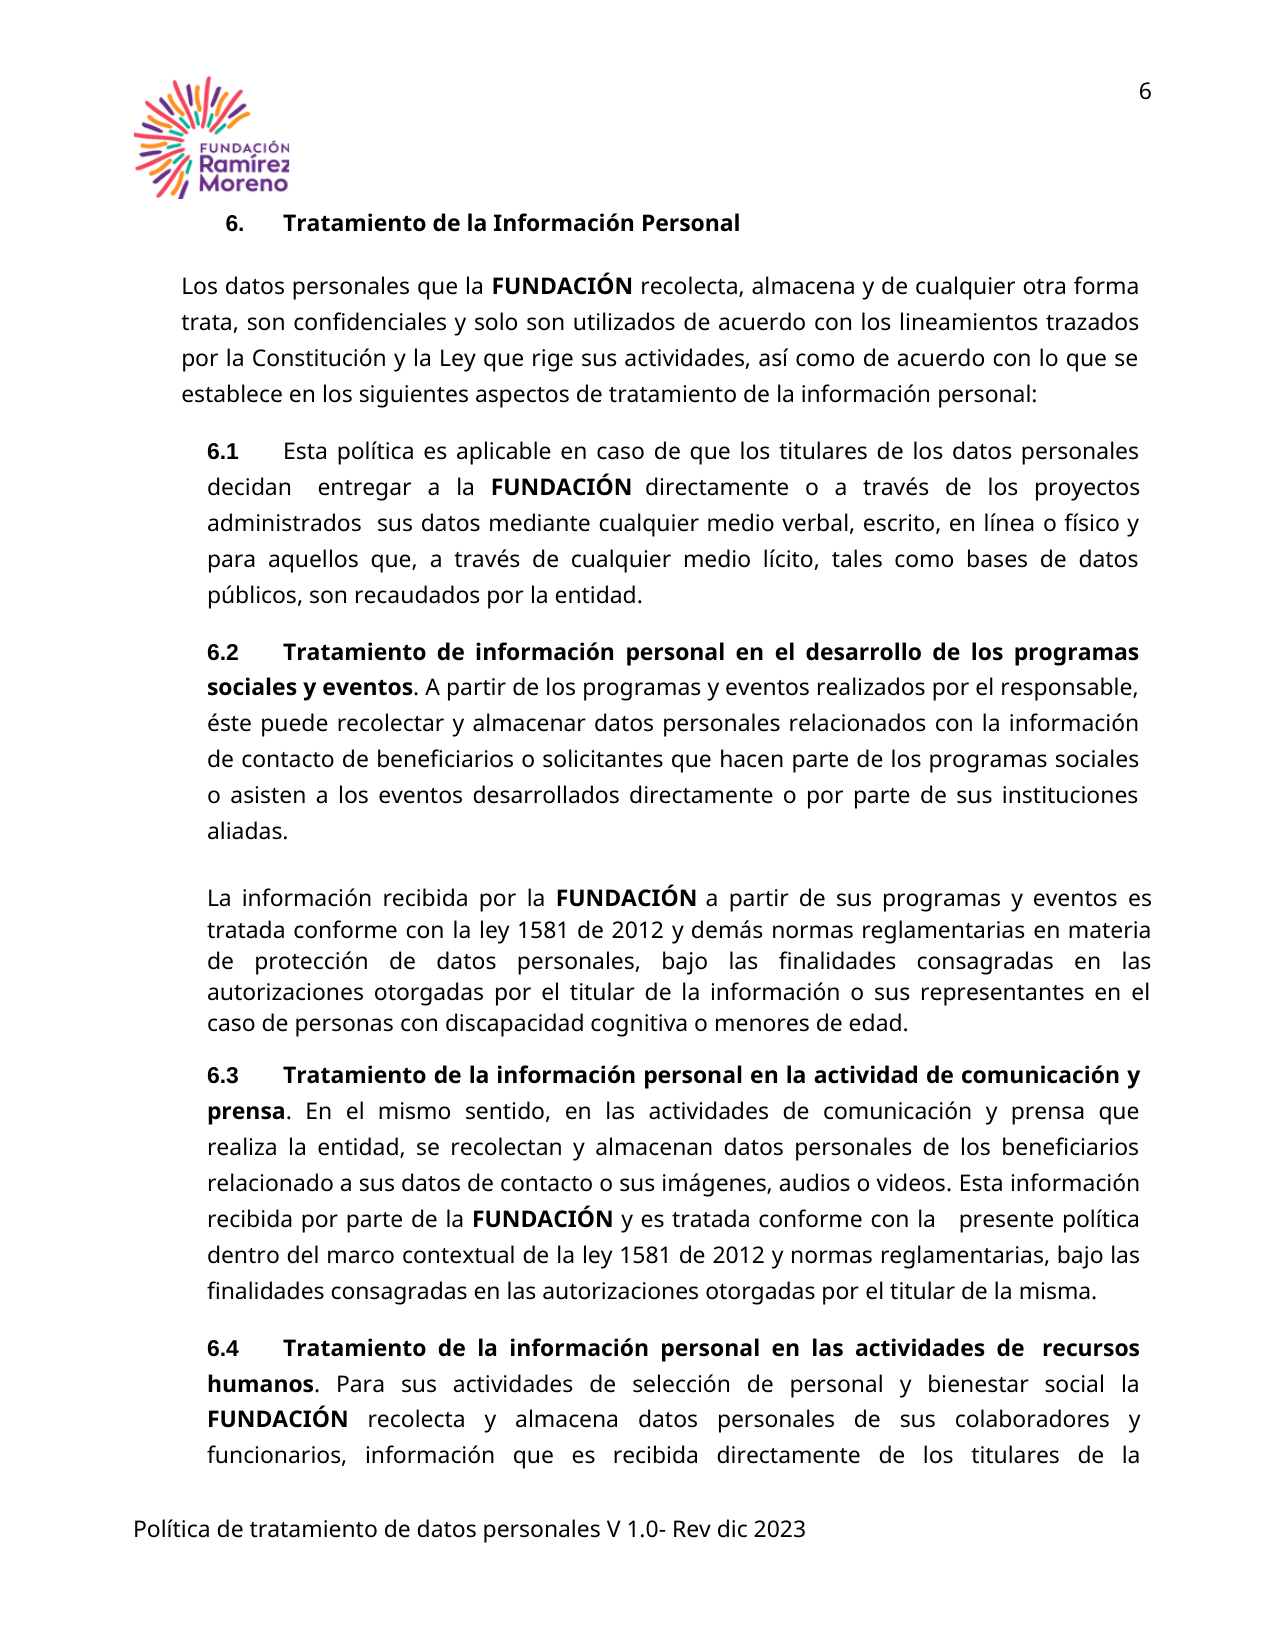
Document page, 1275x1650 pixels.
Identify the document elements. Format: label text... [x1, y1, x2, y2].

subtitle Tratamiento de la Información Personal [218, 207, 1152, 238]
picture [132, 76, 289, 198]
list Tratamiento de información personal en el desarrollo de los programas sociales y eventos. A partir de los programas y eventos realizados por el responsable, éste puede recolectar y almacenar datos personales relacionados con la información de contacto de beneficiarios o solicitantes que hacen parte de los programas sociales o asisten a los eventos desarrollados directamente o por parte de sus instituciones aliadas. [207, 635, 1140, 846]
list Tratamiento de la información personal en la actividad de comunicación y prensa. En el mismo sentido, en las actividades de comunicación y prensa que realiza la entidad, se recolectan y almacenan datos personales de los beneficiarios relacionado a sus datos de contacto o sus imágenes, audios o videos. Esta información recibida por parte de la FUNDACIÓN y es tratada conforme con la presente política dentro del marco contextual de la ley 1581 de 2012 y normas reglamentarias, bajo las finalidades consagradas en las autorizaciones otorgadas por el titular de la misma. [207, 1059, 1140, 1306]
text Los datos personales que la FUNDACIÓN recolecta, almacena y de cualquier otra forma trata, son confidenciales y solo son utilizados de acuerdo con los lineamientos trazados por la Constitución y la Ley que rige sus actividades, así como de acuerdo con lo que se establece en los siguientes aspectos de tratamiento de la información personal: [181, 270, 1140, 409]
text La información recibida por la FUNDACIÓN a partir de sus programas y eventos es tratada conforme con la ley 1581 de 2012 y demás normas reglamentarias en materia de protección de datos personales, bajo las finalidades consagradas en las autorizaciones otorgadas por el titular de la información o sus representantes en el caso de personas con discapacidad cognitiva o menores de edad. [207, 882, 1152, 1038]
list Esta política es aplicable en caso de que los titulares de los datos personales decidan entregar a la FUNDACIÓN directamente o a través de los proyectos administrados sus datos mediante cualquier medio verbal, escrito, en línea o físico y para aquellos que, a través de cualquier medio lícito, tales como bases de datos públicos, son recaudados por la entidad. [207, 435, 1140, 610]
